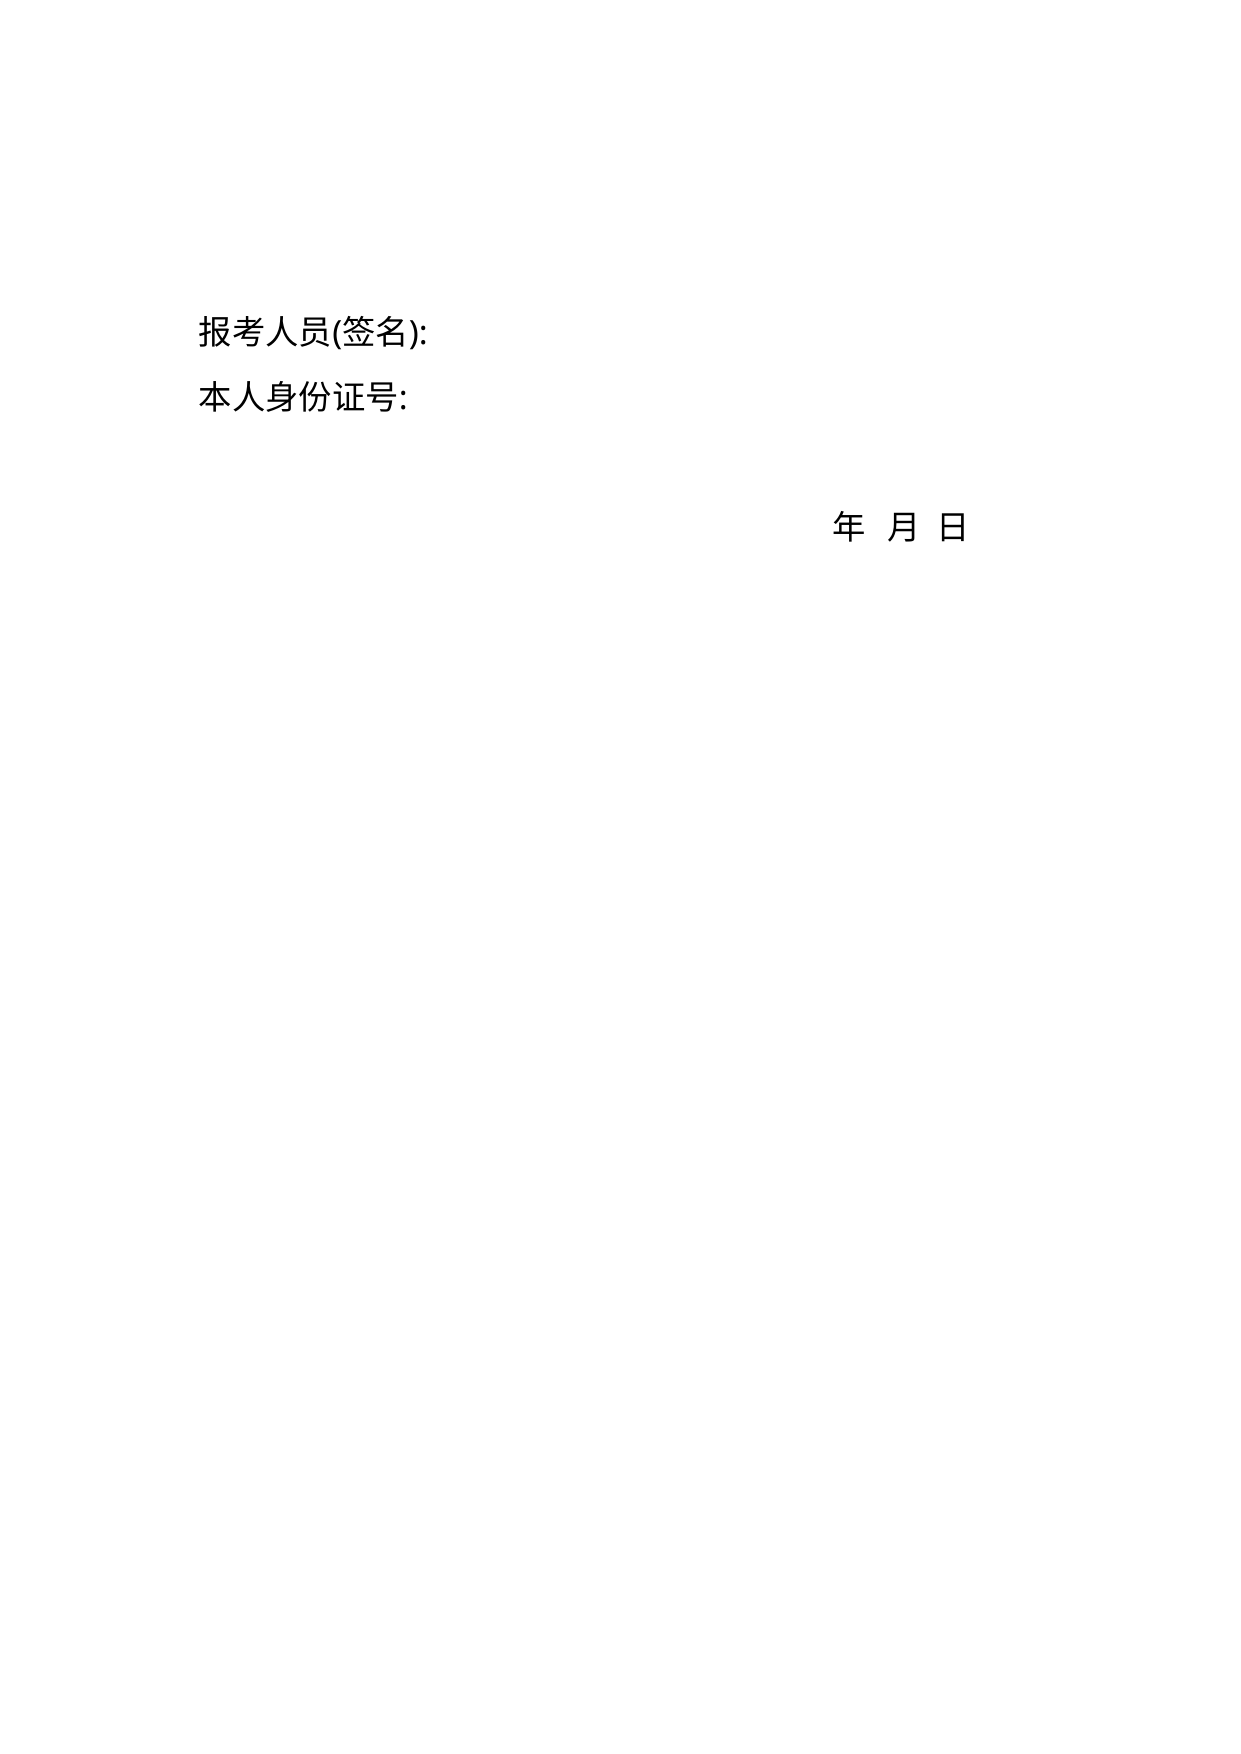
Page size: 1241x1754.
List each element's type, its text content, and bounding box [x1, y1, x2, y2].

text 报考人员(签名): [165, 298, 1087, 363]
text 本人身份证号: [165, 363, 1087, 428]
text 年 月 日 [165, 493, 1087, 558]
